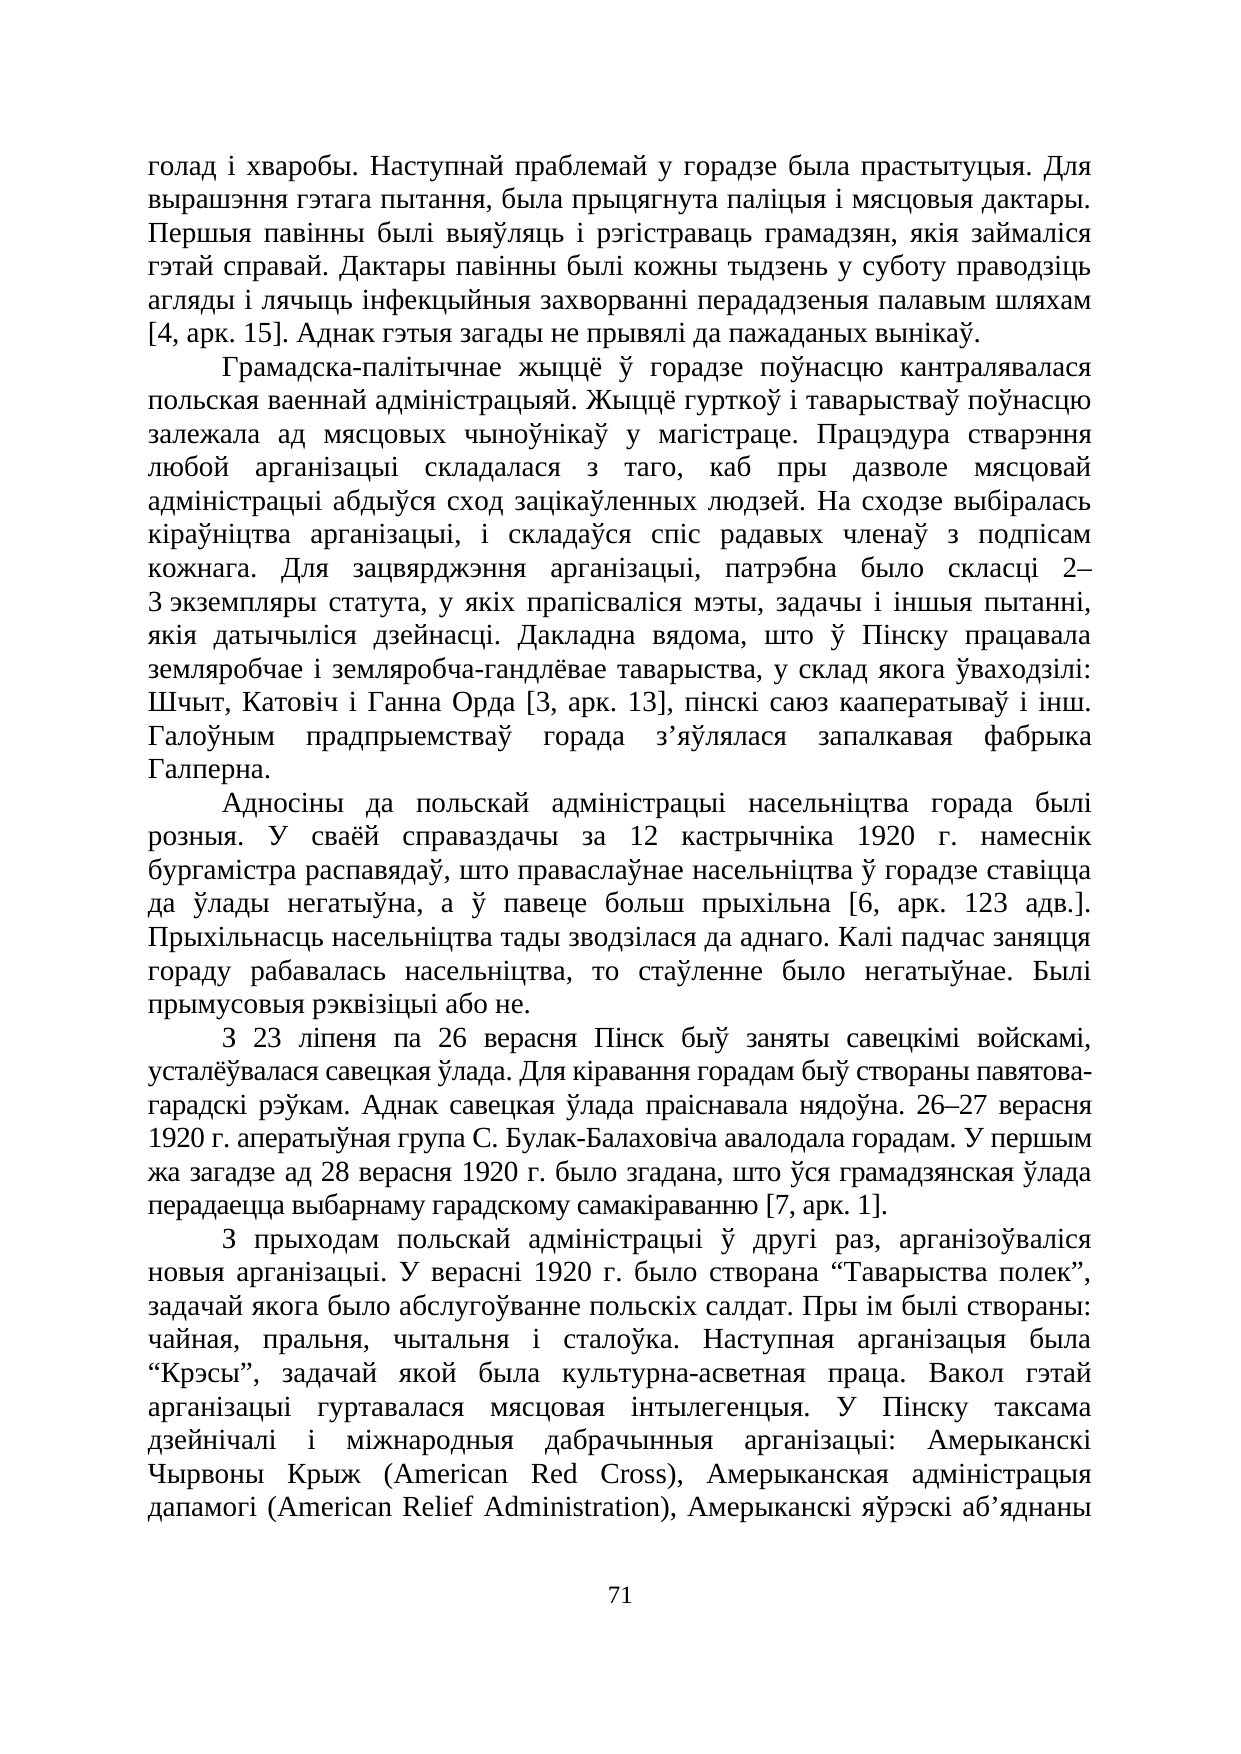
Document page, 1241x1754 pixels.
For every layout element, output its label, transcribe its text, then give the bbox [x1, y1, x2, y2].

text Адносіны да польскай адміністрацыі насельніцтва горада былі розныя. У сваёй справаздачы за 12 кастрычніка 1920 г. намеснік бургамістра распавядаў, што праваслаўнае насельніцтва ў горадзе ставіцца да ўлады негатыўна, а ў павеце больш прыхільна [6, арк. 123 адв.]. Прыхільнасць насельніцтва тады зводзілася да аднаго. Калі падчас заняцця гораду рабавалась насельніцтва, то стаўленне было негатыўнае. Былі прымусовыя рэквізіцыі або не. [148, 785, 1092, 1020]
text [148, 1221, 1092, 1523]
text З 23 ліпеня па 26 верасня Пінск быў заняты савецкімі войскамі, усталёўвалася савецкая ўлада. Для кіравання горадам быў створаны павятова-гарадскі рэўкам. Аднак савецкая ўлада праіснавала нядоўна. 26–27 верасня 1920 г. аператыўная група С. Булак-Балаховіча авалодала горадам. У першым жа загадзе ад 28 верасня 1920 г. было згадана, што ўся грамадзянская ўлада перадаецца выбарнаму гарадскому самакіраванню [7, арк. 1]. [148, 1020, 1092, 1221]
text Грамадска-палітычнае жыццё ў горадзе поўнасцю кантралявалася польская ваеннай адміністрацыяй. Жыццё гурткоў і таварыстваў поўнасцю залежала ад мясцовых чыноўнікаў у магістраце. Працэдура стварэння любой арганізацыі складалася з таго, каб пры дазволе мясцовай адміністрацыі абдыўся сход зацікаўленных людзей. На сходзе выбіралась кіраўніцтва арганізацыі, і складаўся спіс радавых членаў з подпісам кожнага. Для зацвярджэння арганізацыі, патрэбна было скласці 2–3 экземпляры статута, у якіх прапісваліся мэты, задачы і іншыя пытанні, якія датычыліся дзейнасці. Дакладна вядома, што ў Пінску працавала земляробчае і земляробча-гандлёвае таварыства, у склад якога ўваходзілі: Шчыт, Катовіч і Ганна Орда [3, арк. 13], пінскі саюз кааператываў і інш. Галоўным прадпрыемстваў горада з’яўлялася запалкавая фабрыка Галперна. [148, 349, 1092, 785]
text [148, 148, 1092, 349]
